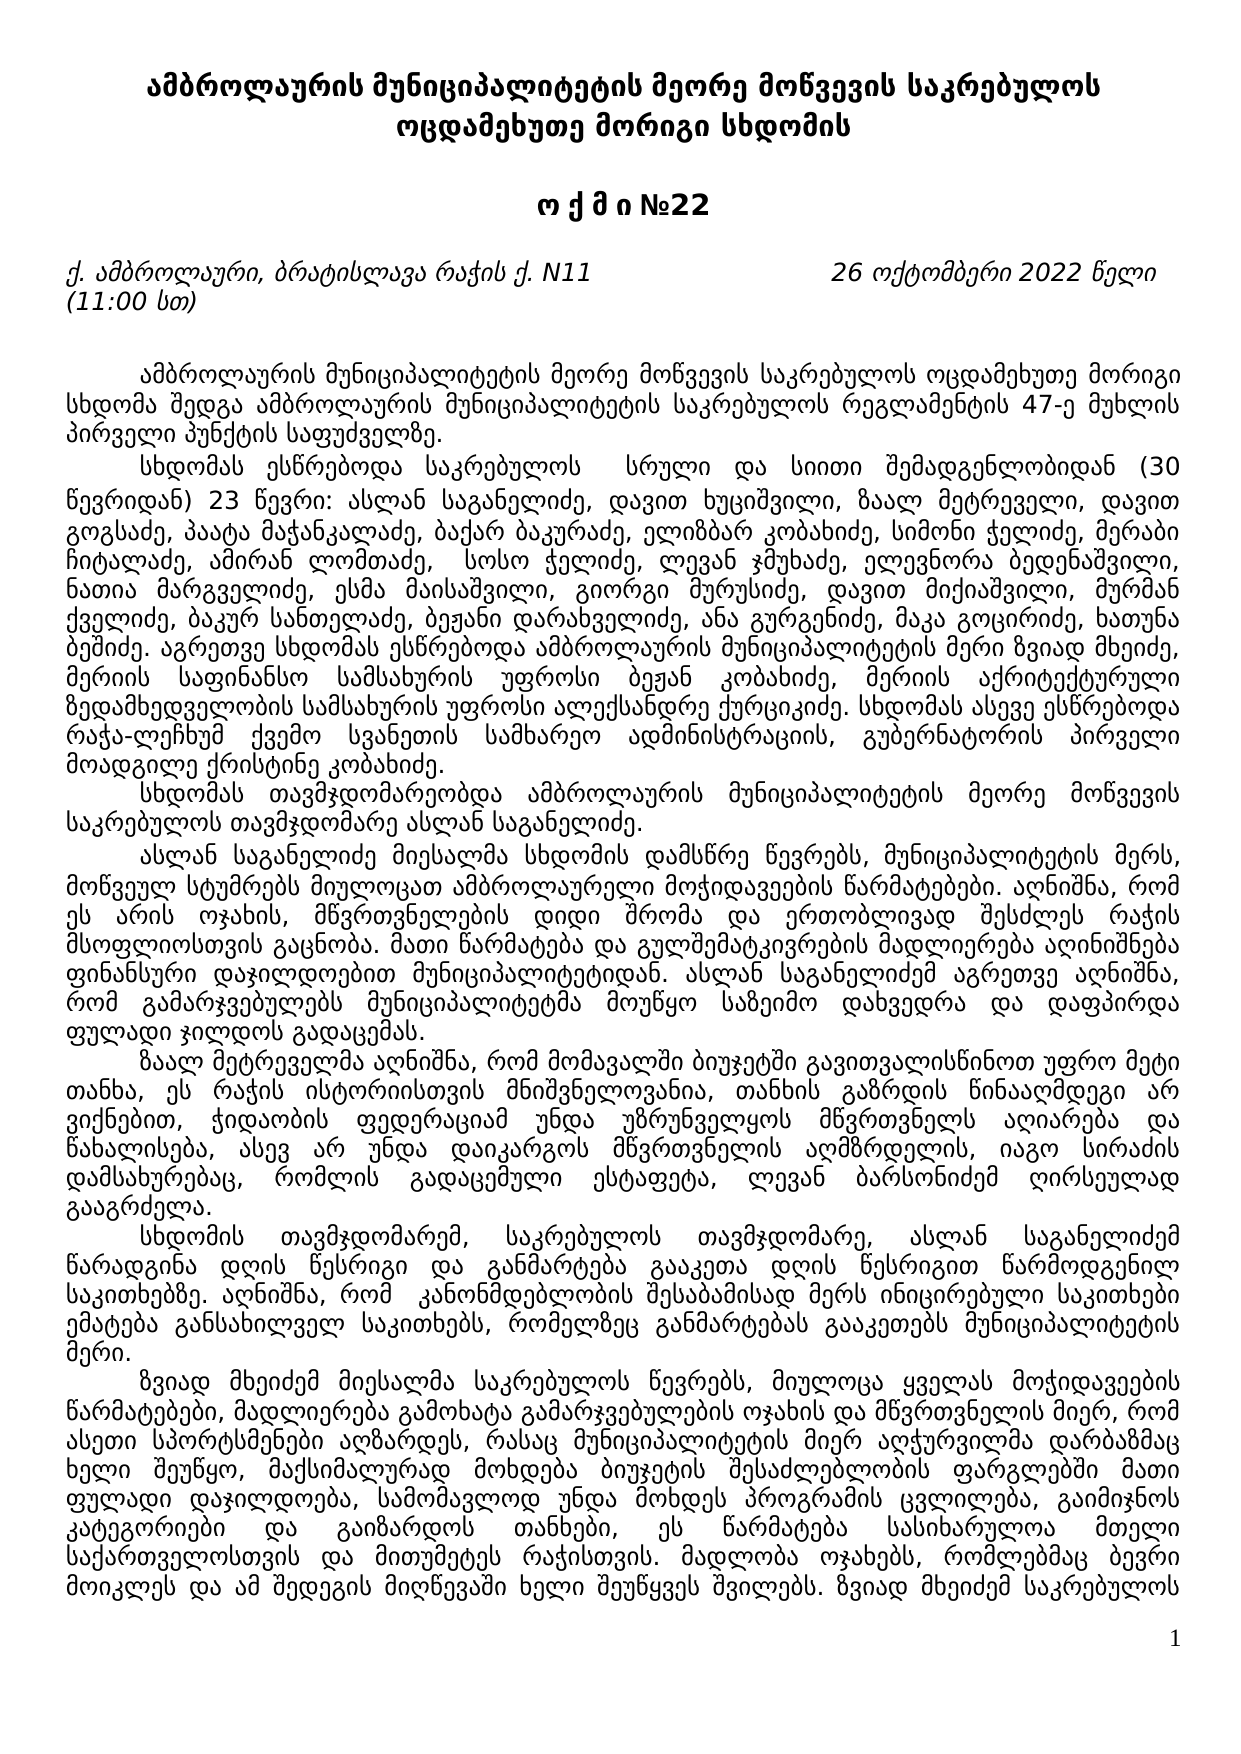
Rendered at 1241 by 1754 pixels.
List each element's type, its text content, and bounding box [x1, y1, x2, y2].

text ოცდამეხუთე მორიგი სხდომის [66, 105, 1181, 145]
text სხდომის თავმჯდომარემ, საკრებულოს თავმჯდომარე, ასლან საგანელიძემ წარადგინა დღის წესრიგი და განმარტება გააკეთა დღის წესრიგით წარმოდგენილ საკითხებზე. აღნიშნა, რომ კანონმდებლობის შესაბამისად მერს ინიცირებული საკითხები ემატება განსახილველ საკითხებს, რომელზეც განმარტებას გააკეთებს მუნიციპალიტეტის მერი. [66, 1222, 1181, 1368]
text სხდომას ესწრებოდა საკრებულოს სრული და სიითი შემადგენლობიდან (30 წევრიდან) 23 წევრი: ასლან საგანელიძე, დავით ხუციშვილი, ზაალ მეტრეველი, დავით გოგსაძე, პაატა მაჭანკალაძე, ბაქარ ბაკურაძე, ელიზბარ კობახიძე, სიმონი ჭელიძე, მერაბი ჩიტალაძე, ამირან ლომთაძე, სოსო ჭელიძე, ლევან ჯმუხაძე, ელევნორა ბედენაშვილი, ნათია მარგველიძე, ესმა მაისაშვილი, გიორგი მურუსიძე, დავით მიქიაშვილი, მურმან ქველიძე, ბაკურ სანთელაძე, ბეჟანი დარახველიძე, ანა გურგენიძე, მაკა გოცირიძე, ხათუნა ბეშიძე. აგრეთვე სხდომას ესწრებოდა ამბროლაურის მუნიციპალიტეტის მერი ზვიად მხეიძე, მერიის საფინანსო სამსახურის უფროსი ბეჟან კობახიძე, მერიის აქრიტექტურული ზედამხედველობის სამსახურის უფროსი ალექსანდრე ქურციკიძე. სხდომას ასევე ესწრებოდა რაჭა-ლეჩხუმ ქვემო სვანეთის სამხარეო ადმინისტრაციის, გუბერნატორის პირველი მოადგილე ქრისტინე კობახიძე. [66, 449, 1181, 779]
text ო ქ მ ი №22 [66, 185, 1181, 224]
text ამბროლაურის მუნიციპალიტეტის მეორე მოწვევის საკრებულოს ოცდამეხუთე მორიგი სხდომა შედგა ამბროლაურის მუნიციპალიტეტის საკრებულოს რეგლამენტის 47-ე მუხლის პირველი პუნქტის საფუძველზე. [66, 356, 1181, 449]
text ამბროლაურის მუნიციპალიტეტის მეორე მოწვევის საკრებულოს [66, 66, 1181, 105]
text ქ. ამბროლაური, ბრატისლავა რაჭის ქ. N11 26 ოქტომბერი 2022 წელი (11:00 სთ) [66, 258, 1181, 317]
text სხდომას თავმჯდომარეობდა ამბროლაურის მუნიციპალიტეტის მეორე მოწვევის საკრებულოს თავმჯდომარე ასლან საგანელიძე. [66, 779, 1181, 838]
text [66, 1368, 1181, 1601]
text ზაალ მეტრეველმა აღნიშნა, რომ მომავალში ბიუჯეტში გავითვალისწინოთ უფრო მეტი თანხა, ეს რაჭის ისტორიისთვის მნიშვნელოვანია, თანხის გაზრდის წინააღმდეგი არ ვიქნებით, ჭიდაობის ფედერაციამ უნდა უზრუნველყოს მწვრთვნელს აღიარება და წახალისება, ასევ არ უნდა დაიკარგოს მწვრთვნელის აღმზრდელის, იაგო სირაძის დამსახურებაც, რომლის გადაცემული ესტაფეტა, ლევან ბარსონიძემ ღირსეულად გააგრძელა. [66, 1047, 1181, 1222]
text ასლან საგანელიძე მიესალმა სხდომის დამსწრე წევრებს, მუნიციპალიტეტის მერს, მოწვეულ სტუმრებს მიულოცათ ამბროლაურელი მოჭიდავეების წარმატებები. აღნიშნა, რომ ეს არის ოჯახის, მწვრთვნელების დიდი შრომა და ერთობლივად შესძლეს რაჭის მსოფლიოსთვის გაცნობა. მათი წარმატება და გულშემატკივრების მადლიერება აღინიშნება ფინანსური დაჯილდოებით მუნიციპალიტეტიდან. ასლან საგანელიძემ აგრეთვე აღნიშნა, რომ გამარჯვებულებს მუნიციპალიტეტმა მოუწყო საზეიმო დახვედრა და დაფპირდა ფულადი ჯილდოს გადაცემას. [66, 838, 1181, 1047]
